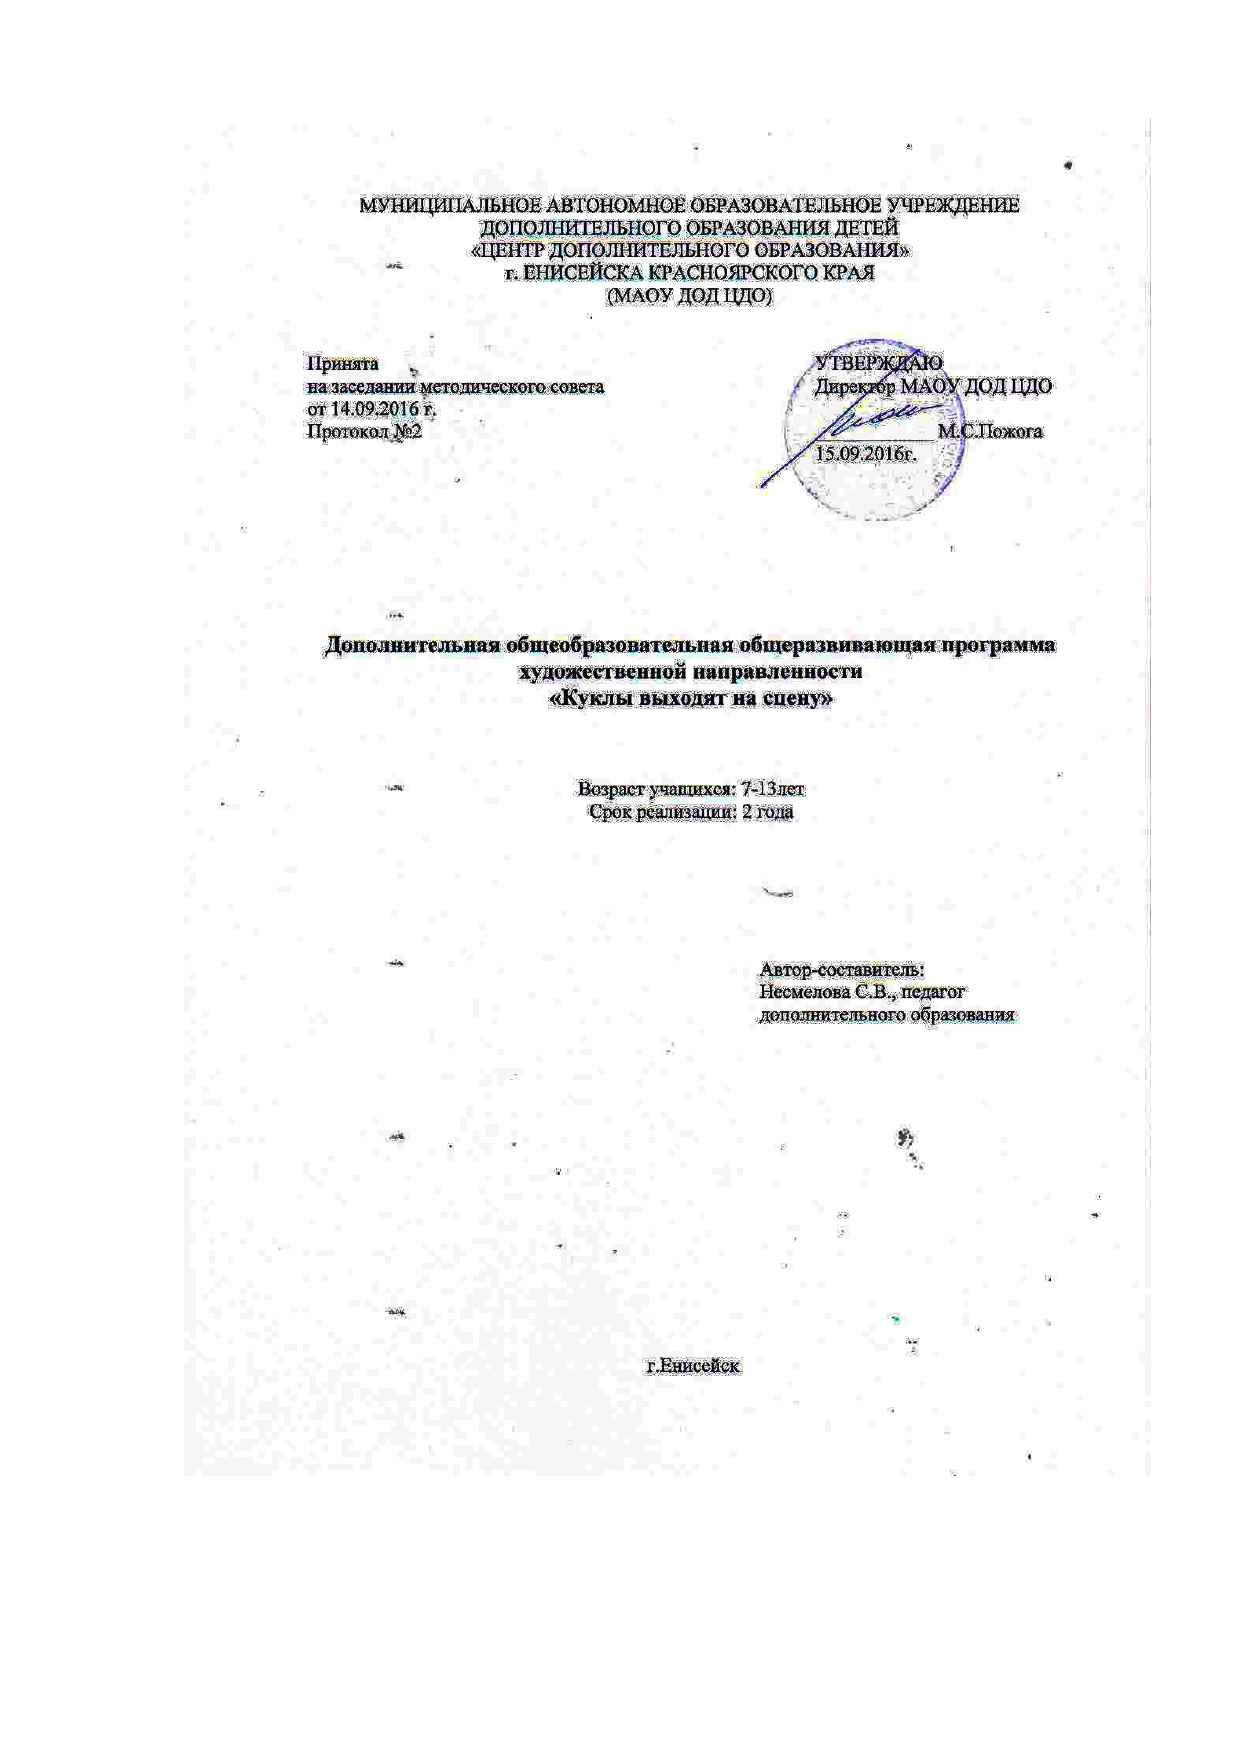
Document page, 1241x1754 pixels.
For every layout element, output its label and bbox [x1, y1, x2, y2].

picture [177, 118, 1151, 1476]
